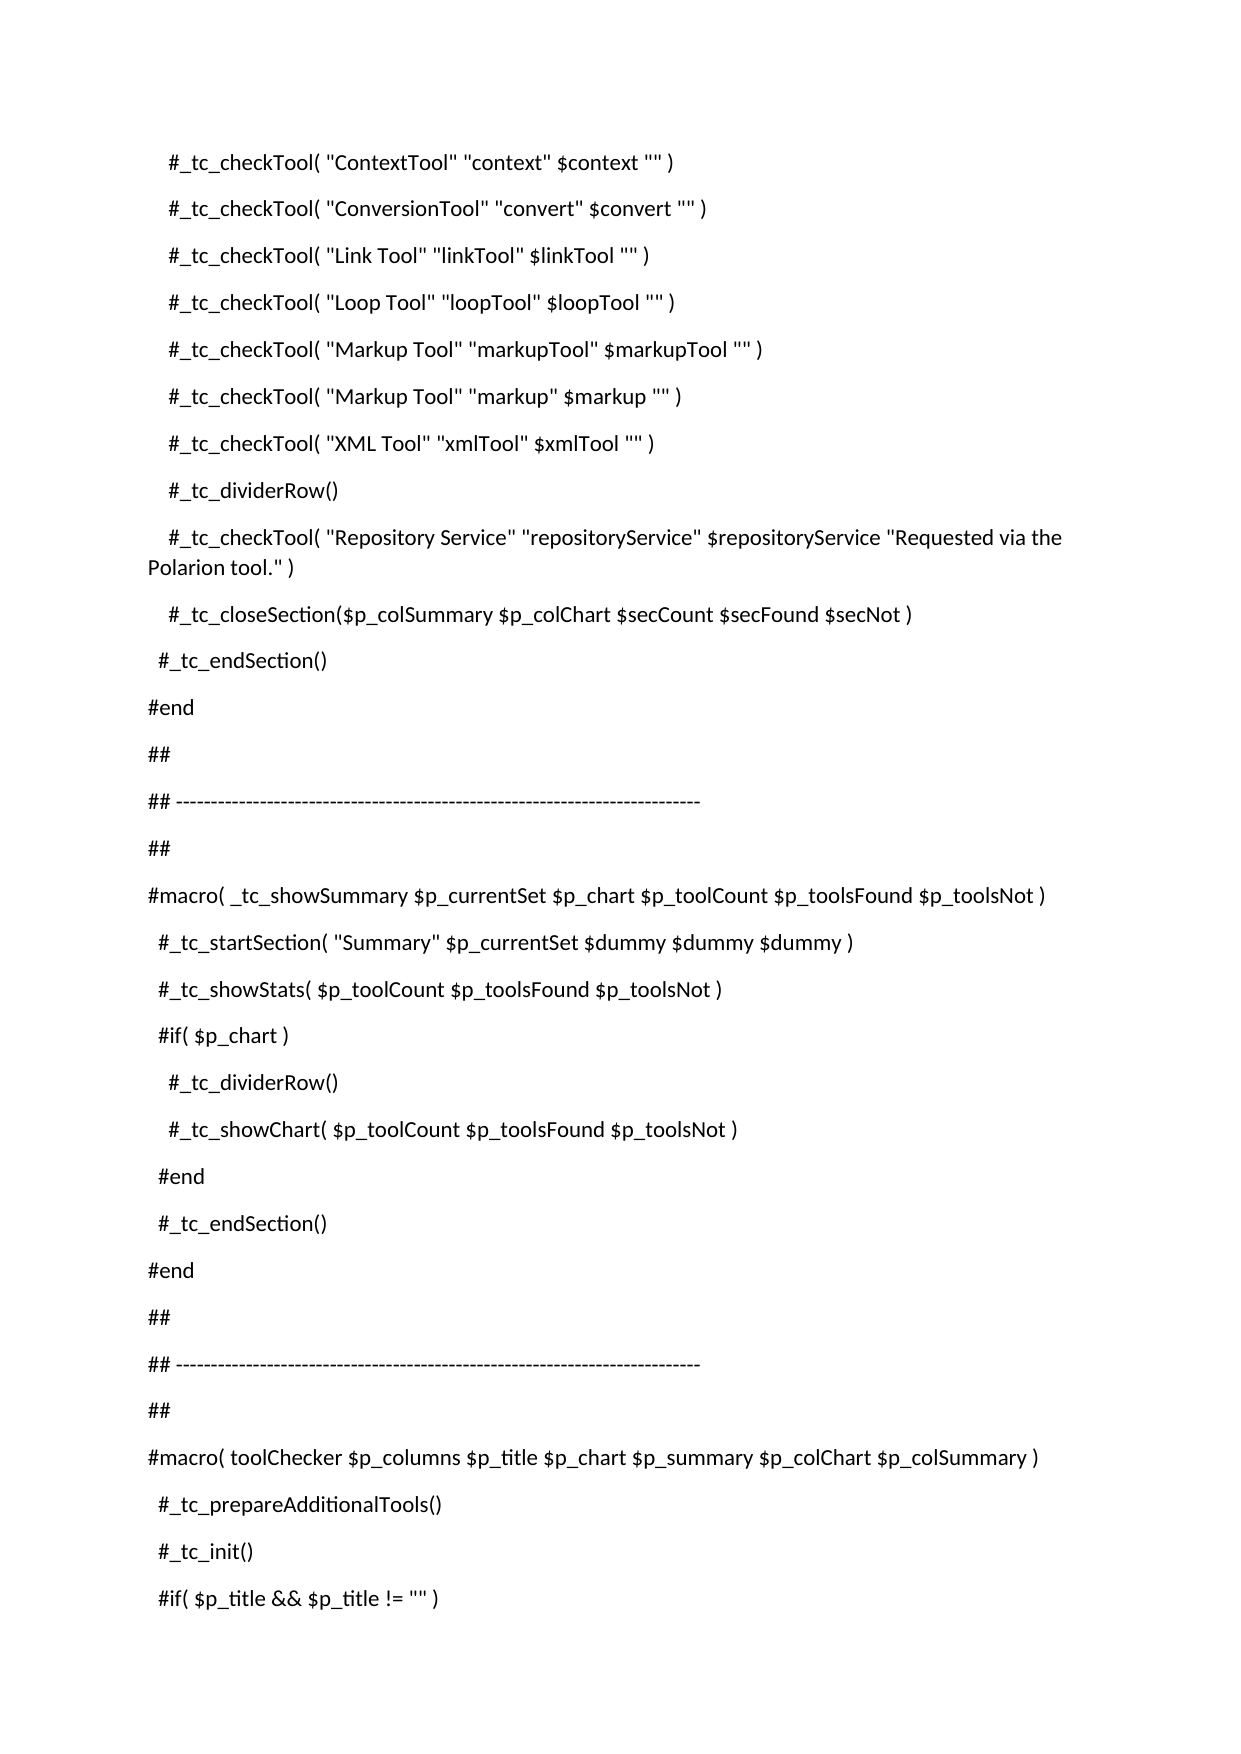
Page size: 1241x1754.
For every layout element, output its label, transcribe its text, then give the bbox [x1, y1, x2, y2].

text #_tc_showStats( $p_toolCount $p_toolsFound $p_toolsNot ) [148, 975, 1093, 1003]
text #_tc_checkTool( "Markup Tool" "markup" $markup "" ) [148, 382, 1093, 410]
text #_tc_dividerRow() [148, 476, 1093, 504]
text #_tc_checkTool( "ConversionTool" "convert" $convert "" ) [148, 194, 1093, 222]
text #_tc_startSection( "Summary" $p_currentSet $dummy $dummy $dummy ) [148, 928, 1093, 956]
text #_tc_endSection() [148, 647, 1093, 674]
text #if( $p_title && $p_title != "" ) [148, 1584, 1093, 1612]
text ## [148, 1303, 1093, 1331]
text #_tc_checkTool( "ContextTool" "context" $context "" ) [148, 148, 1093, 176]
text ## [148, 834, 1093, 862]
text #_tc_init() [148, 1537, 1093, 1565]
text #_tc_showChart( $p_toolCount $p_toolsFound $p_toolsNot ) [148, 1115, 1093, 1143]
text #end [148, 1162, 1093, 1190]
text #_tc_prepareAdditionalTools() [148, 1490, 1093, 1518]
text ## --------------------------------------------------------------------------- [148, 787, 1093, 815]
text #_tc_checkTool( "Repository Service" "repositoryService" $repositoryService "Requested via the Polarion tool." ) [148, 523, 1093, 581]
text #end [148, 693, 1093, 721]
text #if( $p_chart ) [148, 1022, 1093, 1049]
text #_tc_checkTool( "XML Tool" "xmlTool" $xmlTool "" ) [148, 429, 1093, 457]
text #_tc_checkTool( "Link Tool" "linkTool" $linkTool "" ) [148, 241, 1093, 269]
text ## --------------------------------------------------------------------------- [148, 1350, 1093, 1378]
text #_tc_endSection() [148, 1209, 1093, 1237]
text ## [148, 1397, 1093, 1424]
text #_tc_checkTool( "Loop Tool" "loopTool" $loopTool "" ) [148, 288, 1093, 316]
text #macro( toolChecker $p_columns $p_title $p_chart $p_summary $p_colChart $p_colSummary ) [148, 1443, 1093, 1471]
text #macro( _tc_showSummary $p_currentSet $p_chart $p_toolCount $p_toolsFound $p_toolsNot ) [148, 881, 1093, 909]
text ## [148, 740, 1093, 768]
text #_tc_checkTool( "Markup Tool" "markupTool" $markupTool "" ) [148, 335, 1093, 363]
text #_tc_dividerRow() [148, 1068, 1093, 1096]
text #end [148, 1256, 1093, 1284]
text #_tc_closeSection($p_colSummary $p_colChart $secCount $secFound $secNot ) [148, 600, 1093, 628]
